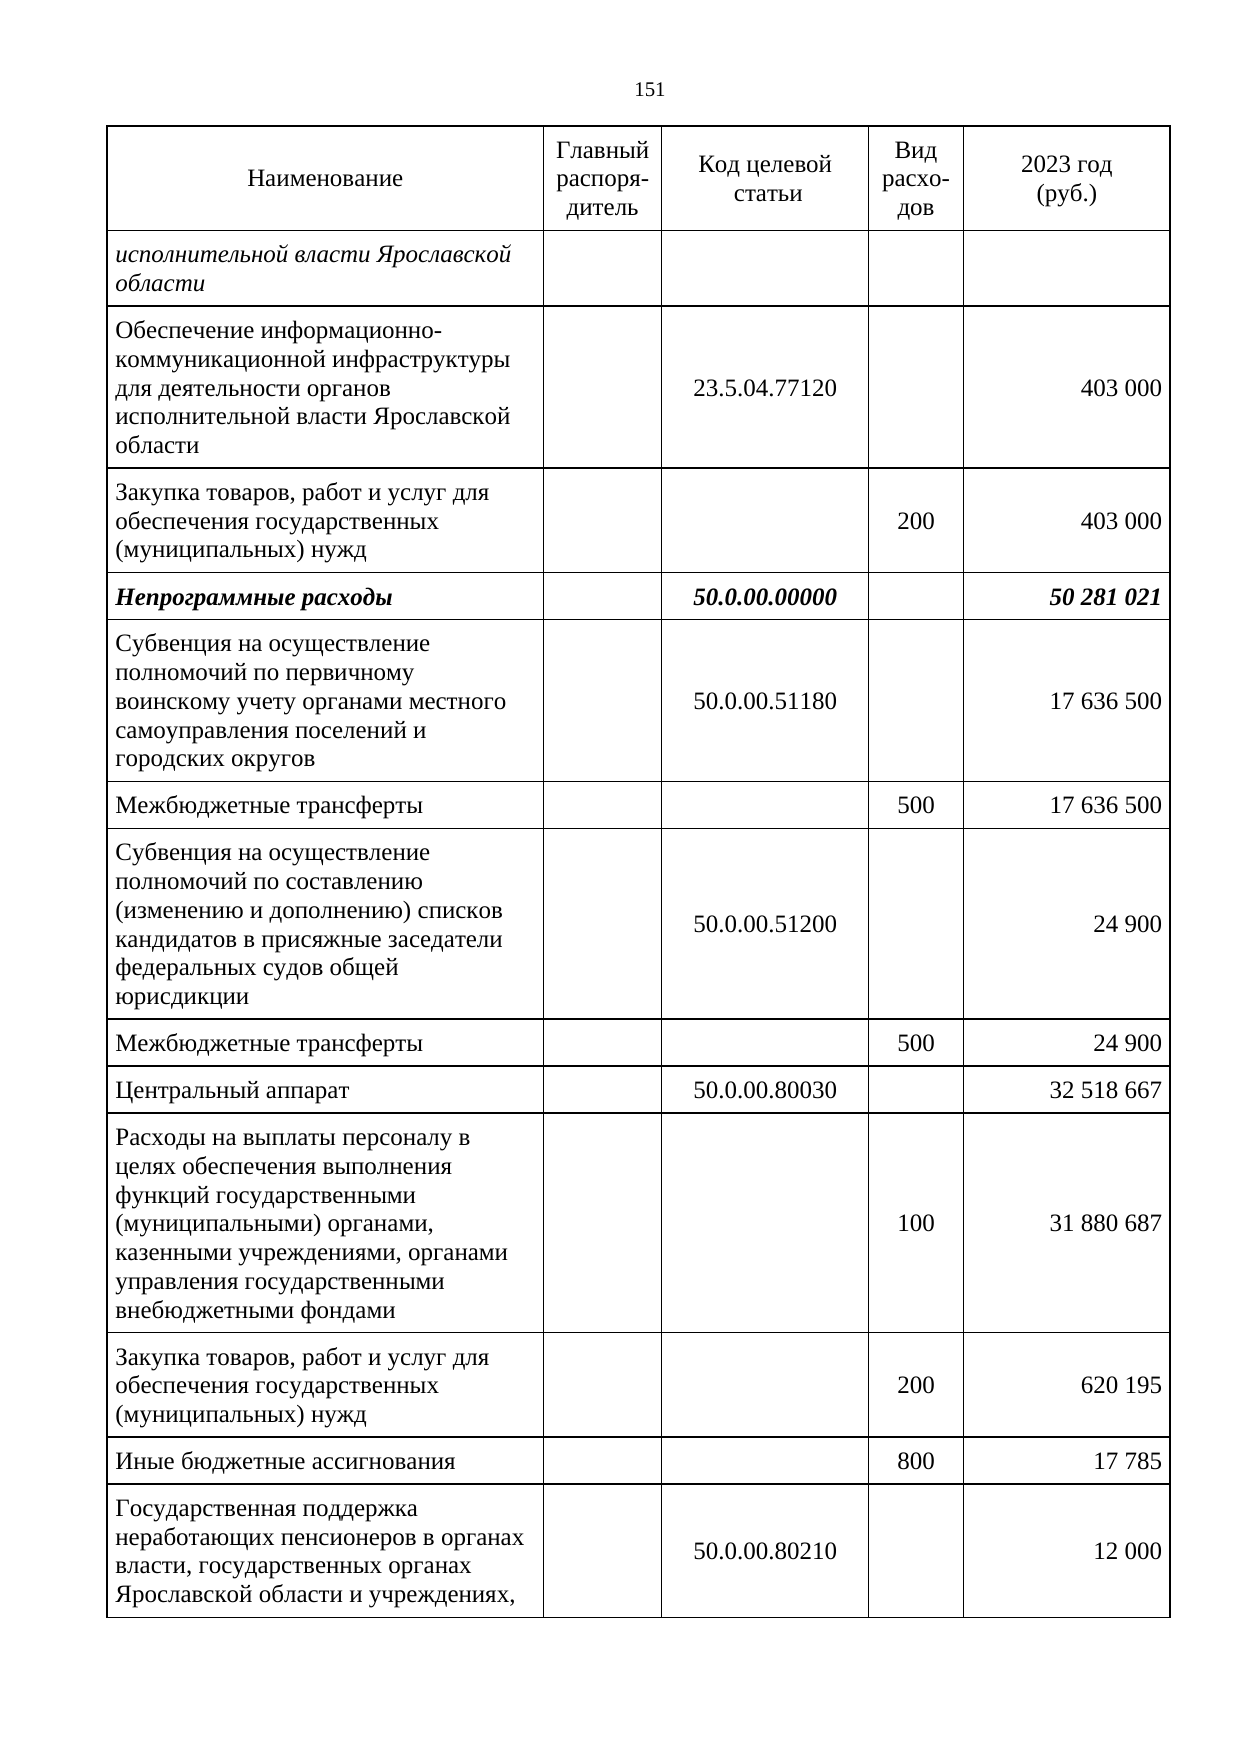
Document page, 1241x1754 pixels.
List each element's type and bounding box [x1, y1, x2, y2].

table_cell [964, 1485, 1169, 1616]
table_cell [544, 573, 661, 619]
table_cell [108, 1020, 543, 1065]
table_header [964, 127, 1169, 229]
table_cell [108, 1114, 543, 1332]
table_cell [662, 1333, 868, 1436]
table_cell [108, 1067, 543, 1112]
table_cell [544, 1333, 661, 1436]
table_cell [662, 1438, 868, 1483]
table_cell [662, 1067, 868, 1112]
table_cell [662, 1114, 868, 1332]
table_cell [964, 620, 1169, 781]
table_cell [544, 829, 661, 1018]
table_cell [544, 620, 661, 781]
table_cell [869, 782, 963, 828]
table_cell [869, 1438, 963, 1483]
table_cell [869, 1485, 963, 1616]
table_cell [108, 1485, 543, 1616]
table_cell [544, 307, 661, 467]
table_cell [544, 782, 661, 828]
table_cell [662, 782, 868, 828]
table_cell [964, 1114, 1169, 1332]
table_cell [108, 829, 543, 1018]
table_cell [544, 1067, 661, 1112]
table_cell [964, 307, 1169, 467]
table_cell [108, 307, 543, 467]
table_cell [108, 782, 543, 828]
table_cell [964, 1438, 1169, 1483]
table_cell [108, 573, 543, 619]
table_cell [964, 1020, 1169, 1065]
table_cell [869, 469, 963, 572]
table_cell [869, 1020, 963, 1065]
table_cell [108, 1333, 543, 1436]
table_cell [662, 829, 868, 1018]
table_header [108, 127, 543, 229]
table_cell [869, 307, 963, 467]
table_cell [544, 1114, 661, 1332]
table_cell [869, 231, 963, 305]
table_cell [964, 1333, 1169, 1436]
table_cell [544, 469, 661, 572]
table_header [869, 127, 963, 229]
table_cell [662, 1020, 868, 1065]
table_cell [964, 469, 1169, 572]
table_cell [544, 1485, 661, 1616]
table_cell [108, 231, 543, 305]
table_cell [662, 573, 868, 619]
table_header [544, 127, 661, 229]
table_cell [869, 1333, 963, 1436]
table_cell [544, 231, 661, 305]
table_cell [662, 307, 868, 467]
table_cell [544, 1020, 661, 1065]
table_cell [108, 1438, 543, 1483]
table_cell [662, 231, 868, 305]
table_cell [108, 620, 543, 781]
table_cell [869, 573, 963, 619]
table_header [662, 127, 868, 229]
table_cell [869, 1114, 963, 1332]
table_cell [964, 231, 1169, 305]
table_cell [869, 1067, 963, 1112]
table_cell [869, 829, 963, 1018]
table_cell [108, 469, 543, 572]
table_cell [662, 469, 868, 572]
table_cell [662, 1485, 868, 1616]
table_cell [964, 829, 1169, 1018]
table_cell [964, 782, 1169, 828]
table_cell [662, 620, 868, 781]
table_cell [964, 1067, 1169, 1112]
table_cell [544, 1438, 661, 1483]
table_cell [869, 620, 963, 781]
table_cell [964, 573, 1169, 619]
